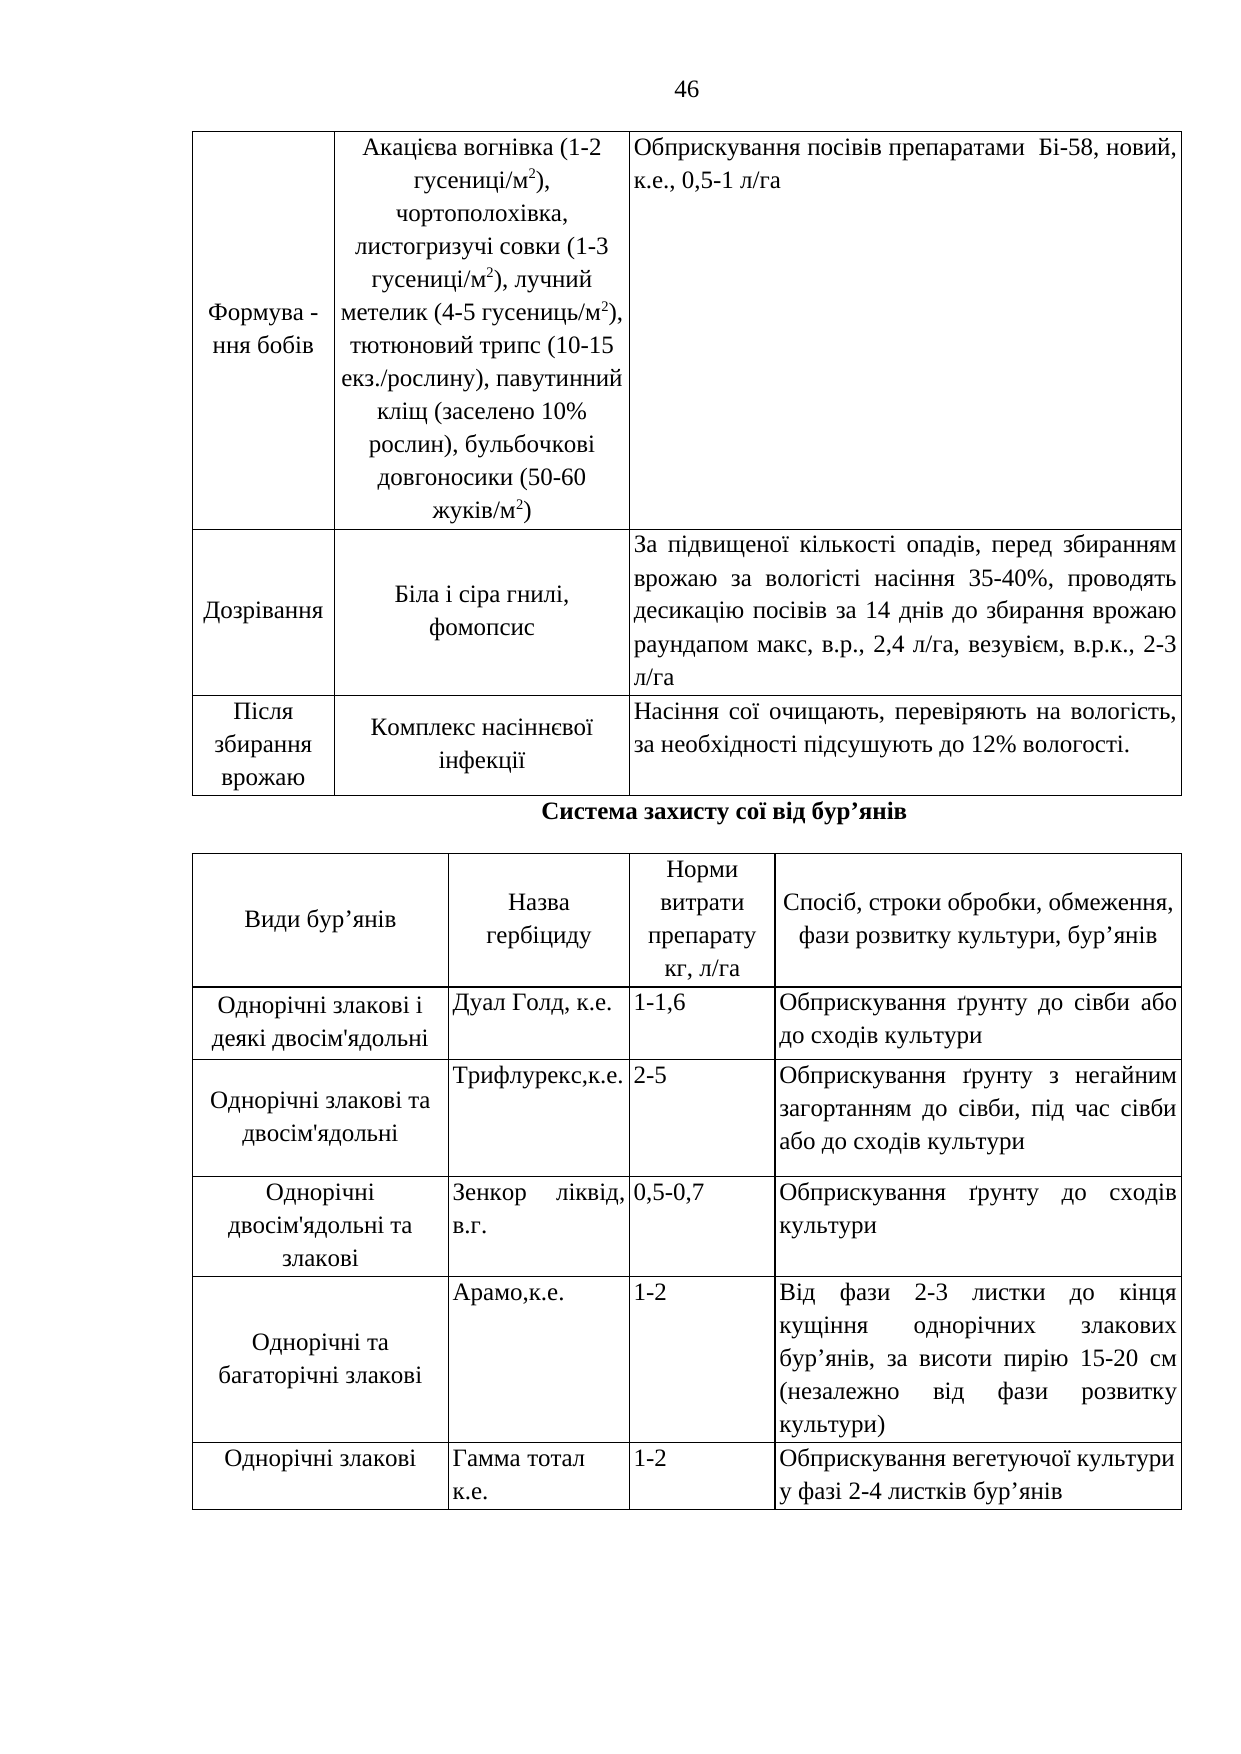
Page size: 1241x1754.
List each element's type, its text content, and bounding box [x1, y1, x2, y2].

table_cell Обприскування ґрунту до сходів культури [776, 1177, 1181, 1276]
table_cell Однорічні двосім'ядольні та злакові [193, 1177, 448, 1276]
table_cell Акацієва вогнівка (1-2 гусениці/м2), чортополохівка, листогризучі совки (1-3 гусениці/м2), лучний метелик (4-5 гусениць/м2), тютюновий трипс (10-15 екз./рослину), павутинний кліщ (заселено 10% рослин), бульбочкові довгоносики (50-60 жуків/м2) [335, 132, 629, 528]
table_cell Формува -ння бобів [193, 132, 334, 528]
table_header Види бур’янів [193, 854, 448, 986]
table_cell Обприскування посівів препаратами Бі-58, новий, к.е., 0,5-1 л/га [630, 132, 1181, 528]
table_cell 1-2 [630, 1443, 774, 1509]
table_cell Арамо,к.е. [449, 1277, 629, 1442]
table_header Норми витрати препарату кг, л/га [630, 854, 774, 986]
table_cell Дуал Голд, к.е. [449, 988, 629, 1059]
table_cell Після збирання врожаю [193, 696, 334, 795]
table_cell Однорічні злакові та двосім'ядольні [193, 1060, 448, 1176]
table_cell Обприскування ґрунту з негайним загортанням до сівби, під час сівби або до сходів культури [776, 1060, 1181, 1176]
table_cell Однорічні злакові [193, 1443, 448, 1509]
table_cell Обприскування ґрунту до сівби або до сходів культури [776, 988, 1181, 1059]
table_header Назва гербіциду [449, 854, 629, 986]
table_cell Від фази 2-3 листки до кінця кущіння однорічних злакових бур’янів, за висоти пирію 15-20 см (незалежно від фази розвитку культури) [776, 1277, 1181, 1442]
table_cell Зенкор ліквід, в.г. [449, 1177, 629, 1276]
table_cell 1-2 [630, 1277, 774, 1442]
table_cell Гамма тотал к.е. [449, 1443, 629, 1509]
table_cell Насіння сої очищають, перевіряють на вологість, за необхідності підсушують до 12% вологості. [630, 696, 1181, 795]
table_cell За підвищеної кількості опадів, перед збиранням врожаю за вологісті насіння 35-40%, проводять десикацію посівів за 14 днів до збирання врожаю раундапом макс, в.р., 2,4 л/га, везувієм, в.р.к., 2-3 л/га [630, 530, 1181, 695]
table_cell 0,5-0,7 [630, 1177, 774, 1276]
table_cell Обприскування вегетуючої культури у фазі 2-4 листків бур’янів [776, 1443, 1181, 1509]
table_cell Дозрівання [193, 530, 334, 695]
table_cell Комплекс насіннєвої інфекції [335, 696, 629, 795]
table_header Спосіб, строки обробки, обмеження, фази розвитку культури, бур’янів [776, 854, 1181, 986]
table_cell 1-1,6 [630, 988, 774, 1059]
table_cell Трифлурекс,к.е. [449, 1060, 629, 1176]
table_cell Однорічні та багаторічні злакові [193, 1277, 448, 1442]
text Система захисту сої від бур’янів [192, 796, 1181, 824]
table_cell 2-5 [630, 1060, 774, 1176]
table_cell Однорічні злакові і деякі двосім'ядольні [193, 988, 448, 1059]
table_cell Біла і сіра гнилі, фомопсис [335, 530, 629, 695]
